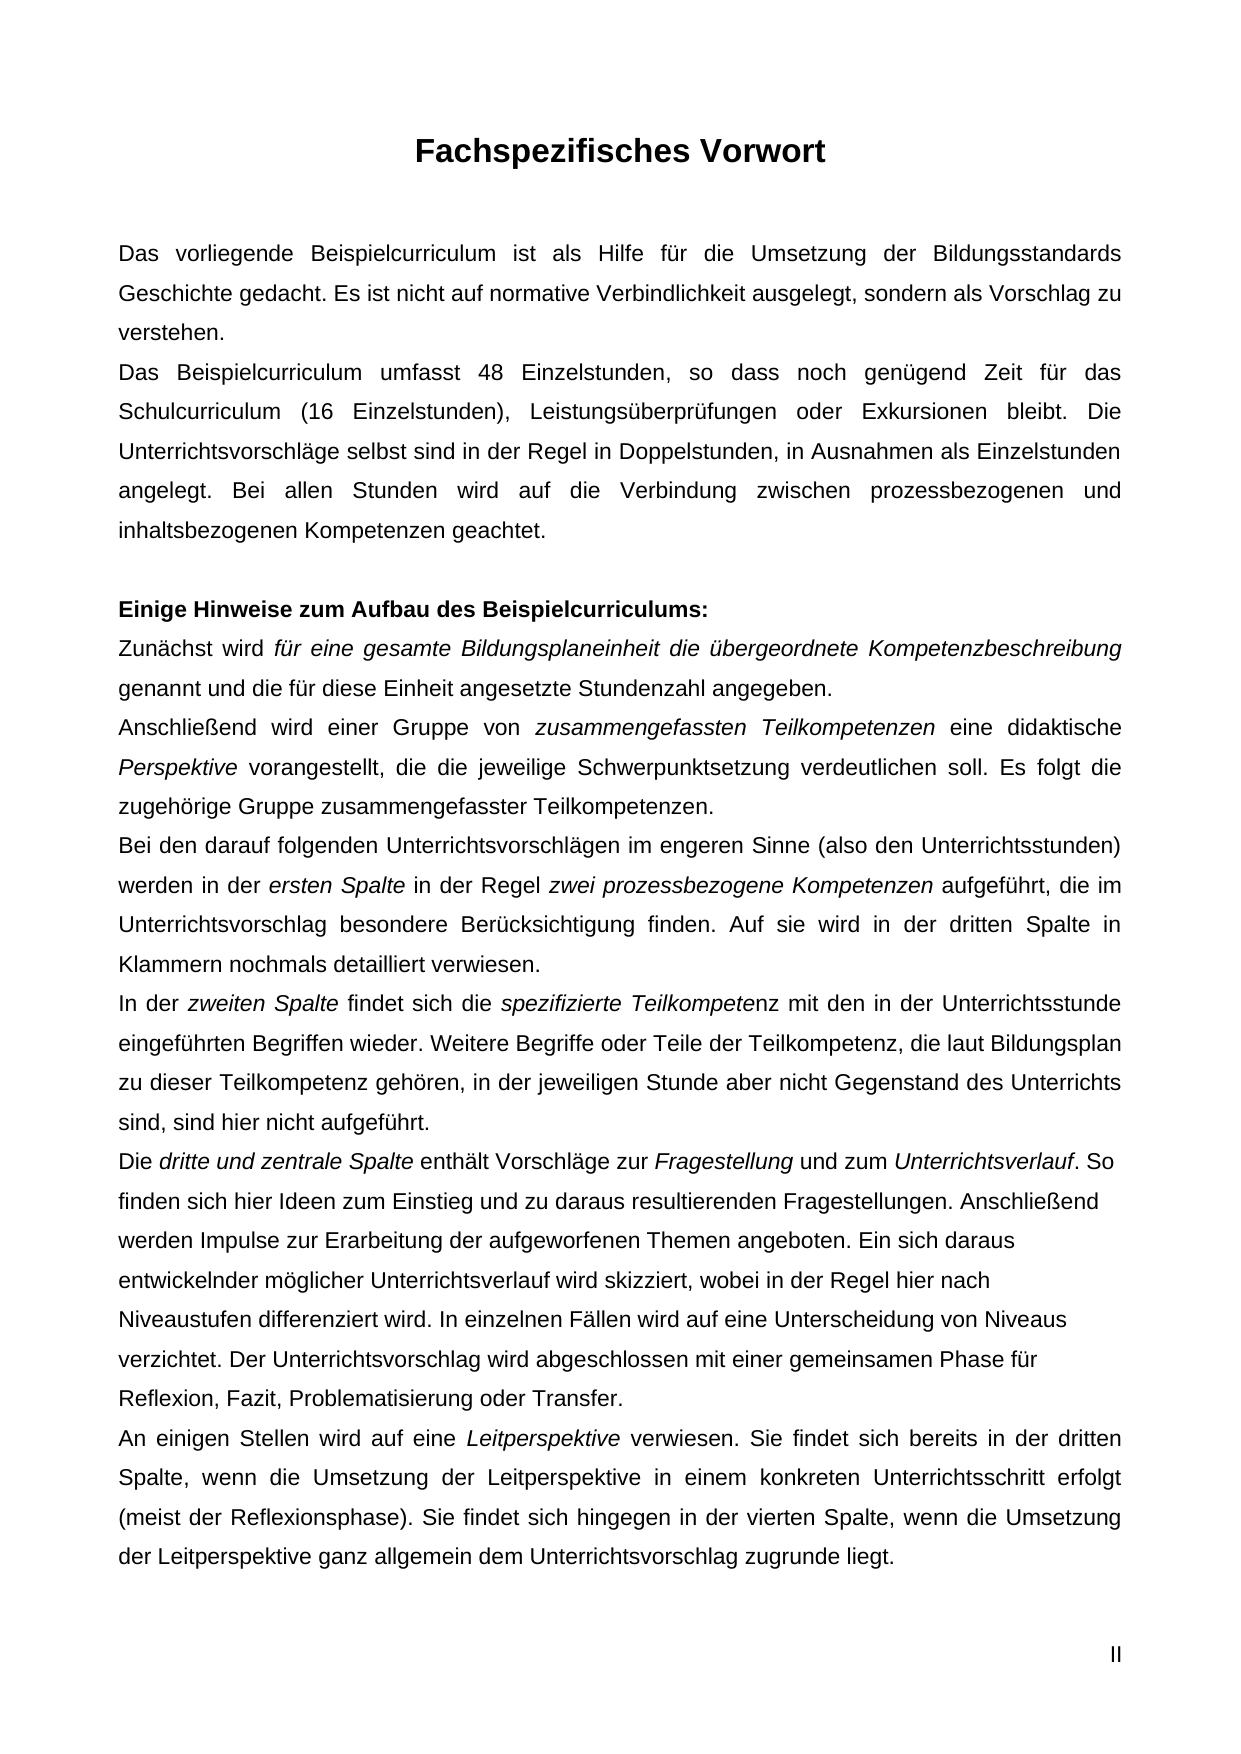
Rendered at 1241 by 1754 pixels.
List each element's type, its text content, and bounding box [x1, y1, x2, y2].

text Einige Hinweise zum Aufbau des Beispielcurriculums: [118, 596, 1122, 622]
text An einigen Stellen wird auf eine Leitperspektive verwiesen. Sie findet sich bereits in der dritten Spalte, wenn die Umsetzung der Leitperspektive in einem konkreten Unterrichtsschritt erfolgt (meist der Reflexionsphase). Sie findet sich hingegen in der vierten Spalte, wenn die Umsetzung der Leitperspektive ganz allgemein dem Unterrichtsvorschlag zugrunde liegt. [118, 1424, 1122, 1569]
text Fachspezifisches Vorwort [118, 131, 1122, 169]
text In der zweiten Spalte findet sich die spezifizierte Teilkompetenz mit den in der Unterrichtsstunde eingeführten Begriffen wieder. Weitere Begriffe oder Teile der Teilkompetenz, die laut Bildungsplan zu dieser Teilkompetenz gehören, in der jeweiligen Stunde aber nicht Gegenstand des Unterrichts sind, sind hier nicht aufgeführt. [118, 990, 1122, 1135]
text Zunächst wird für eine gesamte Bildungsplaneinheit die übergeordnete Kompetenzbeschreibung genannt und die für diese Einheit angesetzte Stundenzahl angegeben. [118, 635, 1122, 701]
text Die dritte und zentrale Spalte enthält Vorschläge zur Fragestellung und zum Unterrichtsverlauf. So finden sich hier Ideen zum Einstieg und zu daraus resultierenden Fragestellungen. Anschließend werden Impulse zur Erarbeitung der aufgeworfenen Themen angeboten. Ein sich daraus entwickelnder möglicher Unterrichtsverlauf wird skizziert, wobei in der Regel hier nach Niveaustufen differenziert wird. In einzelnen Fällen wird auf eine Unterscheidung von Niveaus verzichtet. Der Unterrichtsvorschlag wird abgeschlossen mit einer gemeinsamen Phase für Reflexion, Fazit, Problematisierung oder Transfer. [118, 1148, 1122, 1411]
text Das Beispielcurriculum umfasst 48 Einzelstunden, so dass noch genügend Zeit für das Schulcurriculum (16 Einzelstunden), Leistungsüberprüfungen oder Exkursionen bleibt. Die Unterrichtsvorschläge selbst sind in der Regel in Doppelstunden, in Ausnahmen als Einzelstunden angelegt. Bei allen Stunden wird auf die Verbindung zwischen prozessbezogenen und inhaltsbezogenen Kompetenzen geachtet. [118, 359, 1122, 543]
text Das vorliegende Beispielcurriculum ist als Hilfe für die Umsetzung der Bildungsstandards Geschichte gedacht. Es ist nicht auf normative Verbindlichkeit ausgelegt, sondern als Vorschlag zu verstehen. [118, 240, 1122, 346]
text Bei den darauf folgenden Unterrichtsvorschlägen im engeren Sinne (also den Unterrichtsstunden) werden in der ersten Spalte in der Regel zwei prozessbezogene Kompetenzen aufgeführt, die im Unterrichtsvorschlag besondere Berücksichtigung finden. Auf sie wird in der dritten Spalte in Klammern nochmals detailliert verwiesen. [118, 832, 1122, 977]
text Anschließend wird einer Gruppe von zusammengefassten Teilkompetenzen eine didaktische Perspektive vorangestellt, die die jeweilige Schwerpunktsetzung verdeutlichen soll. Es folgt die zugehörige Gruppe zusammengefasster Teilkompetenzen. [118, 714, 1122, 819]
